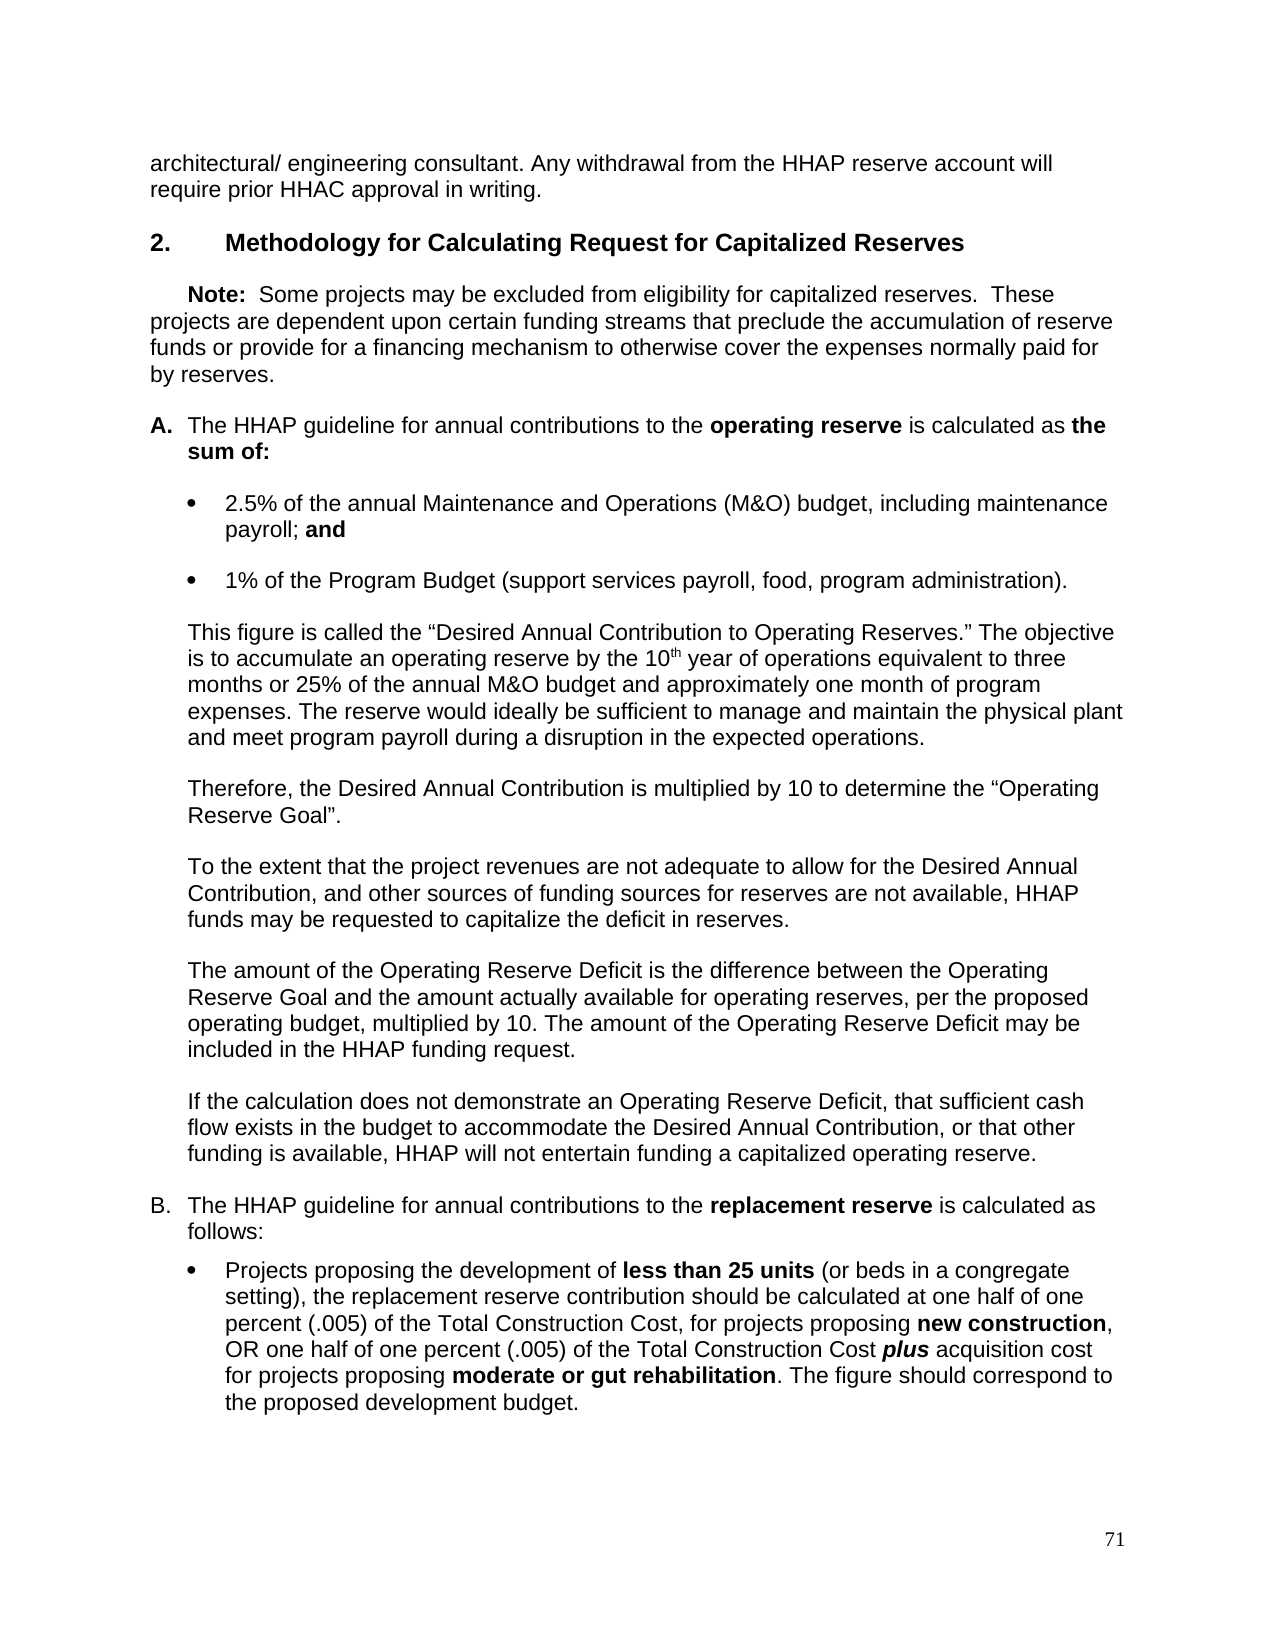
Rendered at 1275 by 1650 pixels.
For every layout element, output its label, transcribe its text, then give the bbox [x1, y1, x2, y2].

text If the calculation does not demonstrate an Operating Reserve Deficit, that sufficient cash flow exists in the budget to accommodate the Desired Annual Contribution, or that other funding is available, HHAP will not entertain funding a capitalized operating reserve. [187, 1088, 1125, 1167]
text To the extent that the project revenues are not adequate to allow for the Desired Annual Contribution, and other sources of funding sources for reserves are not available, HHAP funds may be requested to capitalize the deficit in reserves. [187, 853, 1125, 932]
text Note: Some projects may be excluded from eligibility for capitalized reserves. These projects are dependent upon certain funding streams that preclude the accumulation of reserve funds or provide for a financing mechanism to otherwise cover the expenses normally paid for by reserves. [150, 281, 1125, 387]
text This figure is called the “Desired Annual Contribution to Operating Reserves.” The objective is to accumulate an operating reserve by the 10th year of operations equivalent to three months or 25% of the annual M&O budget and approximately one month of program expenses. The reserve would ideally be sufficient to manage and maintain the physical plant and meet program payroll during a disruption in the expected operations. [187, 619, 1125, 750]
text The amount of the Operating Reserve Deficit is the difference between the Operating Reserve Goal and the amount actually available for operating reserves, per the proposed operating budget, multiplied by 10. The amount of the Operating Reserve Deficit may be included in the HHAP funding request. [187, 957, 1125, 1063]
text Therefore, the Desired Annual Contribution is multiplied by 10 to determine the “Operating Reserve Goal”. [187, 775, 1125, 828]
title 2. Methodology for Calculating Request for Capitalized Reserves [150, 228, 1125, 256]
list The HHAP guideline for annual contributions to the operating reserve is calculated as the sum of: [150, 412, 1125, 464]
list Projects proposing the development of less than 25 units (or beds in a congregate setting), the replacement reserve contribution should be calculated at one half of one percent (.005) of the Total Construction Cost, for projects proposing new construction, OR one half of one percent (.005) of the Total Construction Cost plus acquisition cost for projects proposing moderate or gut rehabilitation. The figure should correspond to the proposed development budget. [187, 1257, 1125, 1415]
list The HHAP guideline for annual contributions to the replacement reserve is calculated as follows: [150, 1192, 1125, 1244]
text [150, 150, 1125, 203]
list 2.5% of the annual Maintenance and Operations (M&O) budget, including maintenance payroll; and [187, 489, 1125, 542]
list 1% of the Program Budget (support services payroll, food, program administration). [187, 567, 1125, 594]
